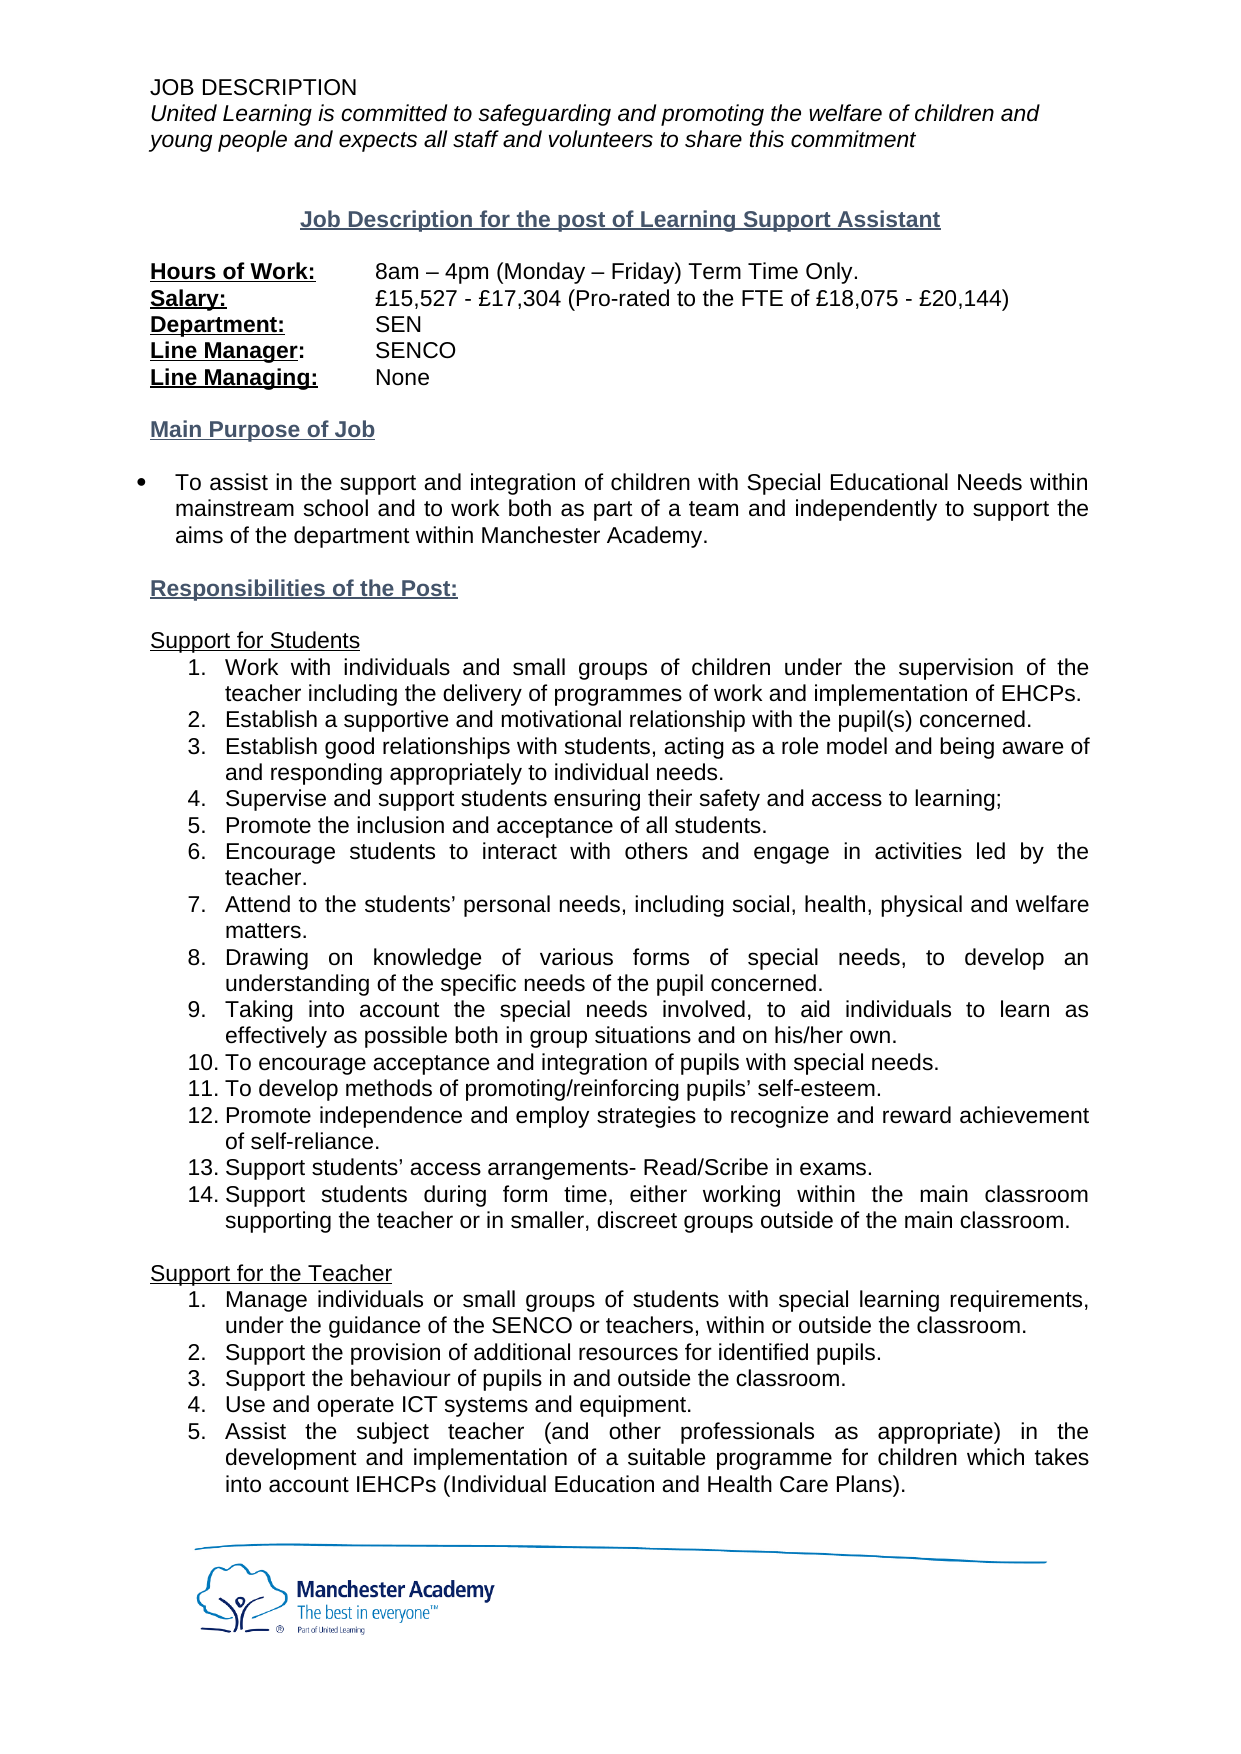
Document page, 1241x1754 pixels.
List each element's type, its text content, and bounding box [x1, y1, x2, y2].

list Support the provision of additional resources for identified pupils. [187, 1339, 1090, 1365]
list Assist the subject teacher (and other professionals as appropriate) in the development and implementation of a suitable programme for children which takes into account IEHCPs (Individual Education and Health Care Plans). [187, 1418, 1090, 1497]
picture [150, 1521, 1091, 1654]
text Main Purpose of Job [150, 416, 1090, 443]
text Support for the Teacher [150, 1260, 1090, 1286]
list Work with individuals and small groups of children under the supervision of the teacher including the delivery of programmes of work and implementation of EHCPs. [187, 653, 1090, 706]
list Promote independence and employ strategies to recognize and reward achievement of self-reliance. [187, 1102, 1090, 1154]
text Responsibilities of the Post: [150, 574, 1090, 601]
list Encourage students to interact with others and engage in activities led by the teacher. [187, 838, 1090, 891]
list To assist in the support and integration of children with Special Educational Needs within mainstream school and to work both as part of a team and independently to support the aims of the department within Manchester Academy. [137, 469, 1090, 548]
text Department: SEN [150, 311, 1090, 337]
list Promote the inclusion and acceptance of all students. [187, 812, 1090, 838]
list Support the behaviour of pupils in and outside the classroom. [187, 1365, 1090, 1391]
list Taking into account the special needs involved, to aid individuals to learn as effectively as possible both in group situations and on his/her own. [187, 996, 1090, 1049]
list Supervise and support students ensuring their safety and access to learning; [187, 785, 1090, 812]
list Drawing on knowledge of various forms of special needs, to develop an understanding of the specific needs of the pupil concerned. [187, 943, 1090, 996]
text Line Manager: SENCO [150, 337, 1090, 364]
list Establish a supportive and motivational relationship with the pupil(s) concerned. [187, 706, 1090, 733]
text Support for Students [150, 627, 1090, 653]
list Attend to the students’ personal needs, including social, health, physical and welfare matters. [187, 891, 1090, 943]
list Establish good relationships with students, acting as a role model and being aware of and responding appropriately to individual needs. [187, 733, 1090, 785]
text Line Managing: None [150, 364, 1090, 390]
list Support students’ access arrangements- Read/Scribe in exams. [187, 1154, 1090, 1181]
list Support students during form time, either working within the main classroom supporting the teacher or in smaller, discreet groups outside of the main classroom. [187, 1181, 1090, 1233]
text Hours of Work: 8am – 4pm (Monday – Friday) Term Time Only. [150, 258, 1090, 284]
text Salary: £15,527 - £17,304 (Pro-rated to the FTE of £18,075 - £20,144) [150, 284, 1090, 311]
list To develop methods of promoting/reinforcing pupils’ self-esteem. [187, 1075, 1090, 1102]
text Job Description for the post of Learning Support Assistant [150, 206, 1090, 232]
list To encourage acceptance and integration of pupils with special needs. [187, 1049, 1090, 1075]
list Use and operate ICT systems and equipment. [187, 1391, 1090, 1418]
list Manage individuals or small groups of students with special learning requirements, under the guidance of the SENCO or teachers, within or outside the classroom. [187, 1286, 1090, 1339]
